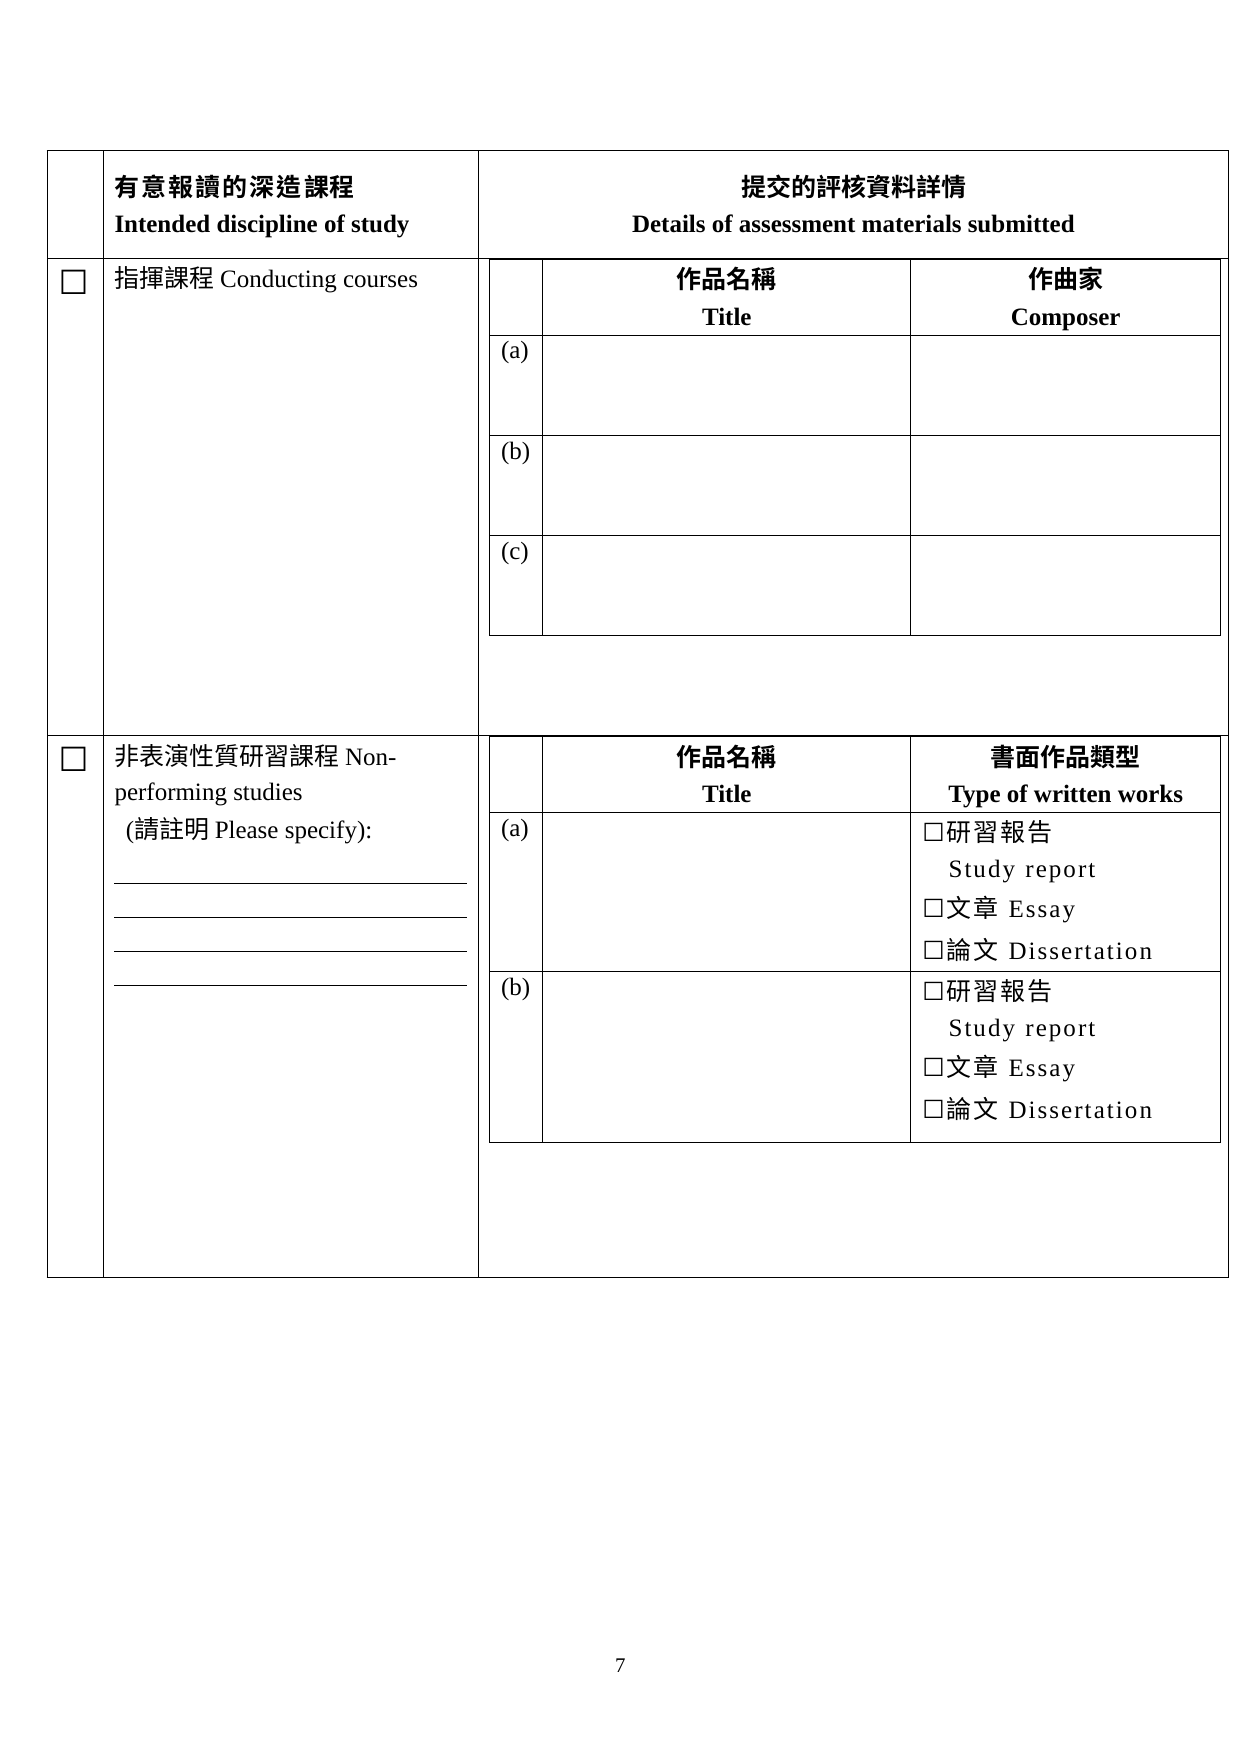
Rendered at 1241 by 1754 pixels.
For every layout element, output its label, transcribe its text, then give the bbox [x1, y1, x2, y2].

table_cell 指揮課程 Conducting courses [104, 259, 478, 735]
table_header 提交的評核資料詳情 Details of assessment materials submitted [479, 151, 1228, 258]
table_header 有意報讀的深造課程 Intended discipline of study [104, 151, 478, 258]
table_cell [48, 259, 103, 735]
table_cell [479, 259, 1228, 735]
table_header [48, 151, 103, 258]
table_cell 非表演性質研習課程 Non-performing studies [104, 736, 478, 1277]
table_cell [48, 736, 103, 1277]
table_cell [479, 736, 1228, 1277]
